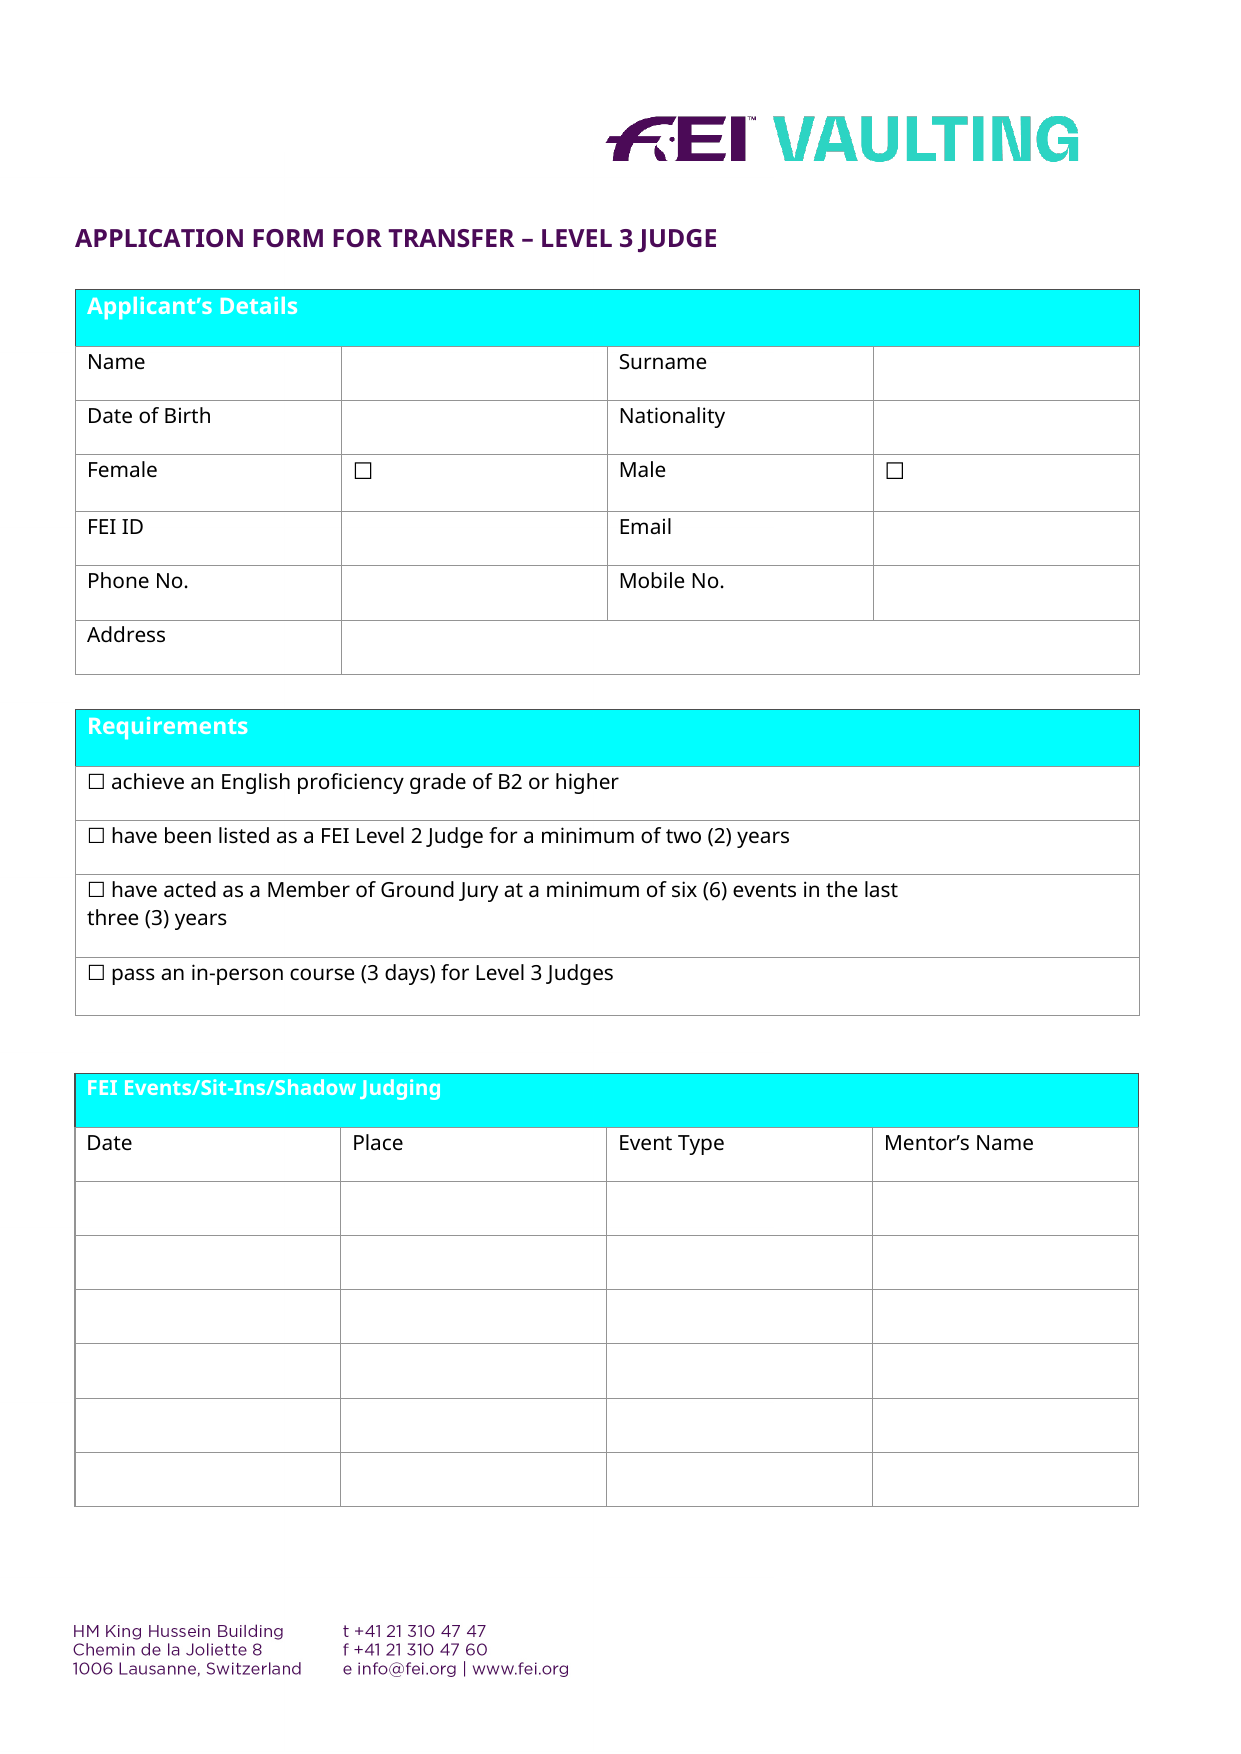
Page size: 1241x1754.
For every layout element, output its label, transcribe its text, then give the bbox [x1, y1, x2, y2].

table_cell Name [76, 347, 341, 400]
table_cell [341, 1344, 606, 1397]
table_cell Place [341, 1128, 606, 1181]
table_cell Date [76, 1128, 340, 1181]
table_cell Phone No. [76, 566, 341, 619]
table_cell [341, 1182, 606, 1235]
table_cell [873, 1399, 1138, 1452]
table_cell [76, 1236, 340, 1289]
table_cell [76, 1453, 340, 1506]
table_cell [874, 512, 1139, 565]
table_cell [342, 401, 607, 454]
table_cell achieve an English proficiency grade of B2 or higher [76, 767, 1139, 820]
text APPLICATION FORM FOR TRANSFER – LEVEL 3 JUDGE [75, 221, 1165, 255]
table_cell Email [608, 512, 873, 565]
table_cell [607, 1399, 872, 1452]
table_cell [342, 455, 607, 511]
table_cell Female [76, 455, 341, 511]
table_header Applicant’s Details [76, 290, 1139, 346]
table_cell [874, 455, 1139, 511]
table_cell [341, 1399, 606, 1452]
table_cell Address [76, 621, 341, 674]
table_cell [342, 347, 607, 400]
picture [0, 88, 1106, 1752]
table_cell [873, 1453, 1138, 1506]
table_cell FEI ID [76, 512, 341, 565]
table_cell [76, 1182, 340, 1235]
table_cell Mentor’s Name [873, 1128, 1138, 1181]
table_cell [873, 1236, 1138, 1289]
table_cell [341, 1236, 606, 1289]
table_cell [76, 1344, 340, 1397]
table_cell [607, 1182, 872, 1235]
table_cell [607, 1453, 872, 1506]
table_cell [607, 1236, 872, 1289]
table_header FEI Events/Sit-Ins/Shadow Judging [76, 1074, 1138, 1127]
table_cell [874, 347, 1139, 400]
table_cell [874, 401, 1139, 454]
table_cell [342, 566, 607, 619]
table_cell [341, 1290, 606, 1343]
table_cell [873, 1290, 1138, 1343]
table_cell have acted as a Member of Ground Jury at a minimum of six (6) events in the last three (3) years [76, 875, 1139, 957]
table_cell Date of Birth [76, 401, 341, 454]
table_cell Nationality [608, 401, 873, 454]
table_cell [874, 566, 1139, 619]
table_cell Mobile No. [608, 566, 873, 619]
table_cell [342, 512, 607, 565]
table_cell [873, 1182, 1138, 1235]
table_cell Male [608, 455, 873, 511]
table_cell pass an in-person course (3 days) for Level 3 Judges [76, 958, 1139, 1014]
table_cell have been listed as a FEI Level 2 Judge for a minimum of two (2) years [76, 821, 1139, 874]
table_cell [76, 1399, 340, 1452]
table_cell [342, 621, 1139, 674]
table_cell Event Type [607, 1128, 872, 1181]
table_cell [607, 1344, 872, 1397]
table_cell [607, 1290, 872, 1343]
table_cell [873, 1344, 1138, 1397]
table_cell [76, 1290, 340, 1343]
table_cell Surname [608, 347, 873, 400]
table_header Requirements [76, 710, 1139, 766]
table_cell [341, 1453, 606, 1506]
